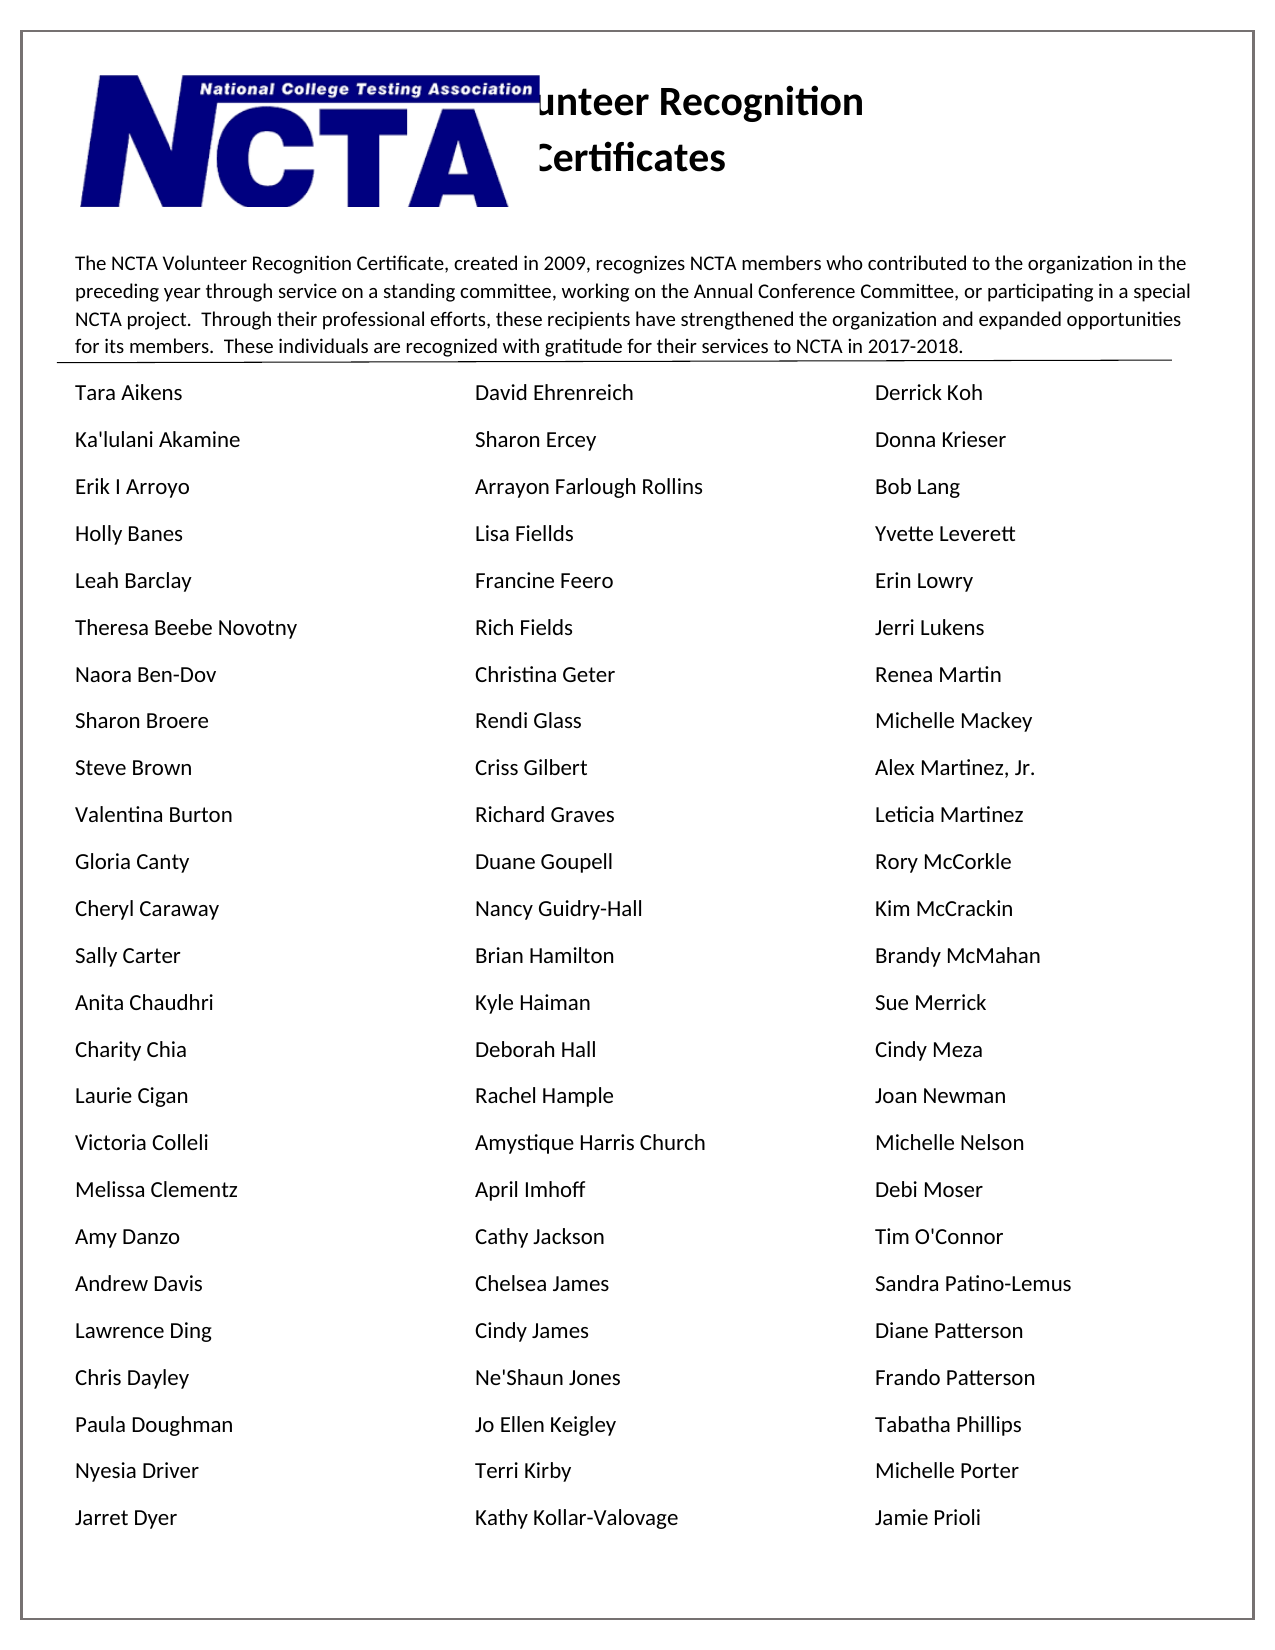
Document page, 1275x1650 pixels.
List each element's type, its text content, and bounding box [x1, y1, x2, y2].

text Tabatha Phillips [875, 1410, 1200, 1438]
text Sandra Patino-Lemus [875, 1269, 1200, 1297]
text Lawrence Ding [75, 1316, 400, 1344]
text Cindy Meza [875, 1035, 1200, 1063]
text Amystique Harris Church [475, 1128, 800, 1156]
text Criss Gilbert [475, 753, 800, 781]
text Cheryl Caraway [75, 894, 400, 922]
text Donna Krieser [875, 425, 1200, 453]
text Frando Patterson [875, 1363, 1200, 1391]
text Yvette Leverett [875, 519, 1200, 547]
text Rich Fields [475, 613, 800, 641]
text Michelle Porter [875, 1457, 1200, 1484]
text Renea Martin [875, 660, 1200, 688]
text Nyesia Driver [75, 1457, 400, 1484]
text Amy Danzo [75, 1222, 400, 1250]
text Theresa Beebe Novotny [75, 613, 400, 641]
text Valentina Burton [75, 800, 400, 828]
text Deborah Hall [475, 1035, 800, 1063]
text Naora Ben-Dov [75, 660, 400, 688]
text Rendi Glass [475, 707, 800, 734]
text Cathy Jackson [475, 1222, 800, 1250]
text Lisa Fiellds [475, 519, 800, 547]
text Leah Barclay [75, 566, 400, 594]
text Jo Ellen Keigley [475, 1410, 800, 1438]
text Victoria Colleli [75, 1128, 400, 1156]
text Christina Geter [475, 660, 800, 688]
text Joan Newman [875, 1082, 1200, 1109]
text Rory McCorkle [875, 847, 1200, 875]
text Debi Moser [875, 1175, 1200, 1203]
text Francine Feero [475, 566, 800, 594]
text Kathy Kollar-Valovage [475, 1503, 800, 1531]
text Diane Patterson [875, 1316, 1200, 1344]
text Melissa Clementz [75, 1175, 400, 1203]
text Brian Hamilton [475, 941, 800, 969]
text Laurie Cigan [75, 1082, 400, 1109]
text Duane Goupell [475, 847, 800, 875]
text Anita Chaudhri [75, 988, 400, 1016]
text Jerri Lukens [875, 613, 1200, 641]
text Steve Brown [75, 753, 400, 781]
text Bob Lang [875, 472, 1200, 500]
text Jarret Dyer [75, 1503, 400, 1531]
text Ne'Shaun Jones [475, 1363, 800, 1391]
text Paula Doughman [75, 1410, 400, 1438]
text Richard Graves [475, 800, 800, 828]
text Alex Martinez, Jr. [875, 753, 1200, 781]
text Chelsea James [475, 1269, 800, 1297]
text Michelle Nelson [875, 1128, 1200, 1156]
text Sue Merrick [875, 988, 1200, 1016]
text Nancy Guidry-Hall [475, 894, 800, 922]
text Terri Kirby [475, 1457, 800, 1484]
text Leticia Martinez [875, 800, 1200, 828]
text Charity Chia [75, 1035, 400, 1063]
text Erik I Arroyo [75, 472, 400, 500]
text Sharon Broere [75, 707, 400, 734]
text Kim McCrackin [875, 894, 1200, 922]
text Gloria Canty [75, 847, 400, 875]
text Tim O'Connor [875, 1222, 1200, 1250]
text Erin Lowry [875, 566, 1200, 594]
text April Imhoff [475, 1175, 800, 1203]
text Sharon Ercey [475, 425, 800, 453]
text Cindy James [475, 1316, 800, 1344]
text Rachel Hample [475, 1082, 800, 1109]
text Andrew Davis [75, 1269, 400, 1297]
picture [80, 75, 540, 207]
text Michelle Mackey [875, 707, 1200, 734]
text Jamie Prioli [875, 1503, 1200, 1531]
text Holly Banes [75, 519, 400, 547]
text Chris Dayley [75, 1363, 400, 1391]
text Kyle Haiman [475, 988, 800, 1016]
text Arrayon Farlough Rollins [475, 472, 800, 500]
text David Ehrenreich [475, 378, 800, 406]
text Sally Carter [75, 941, 400, 969]
text Brandy McMahan [875, 941, 1200, 969]
text Tara Aikens [75, 378, 400, 406]
text Ka'lulani Akamine [75, 425, 400, 453]
text Derrick Koh [875, 378, 1200, 406]
